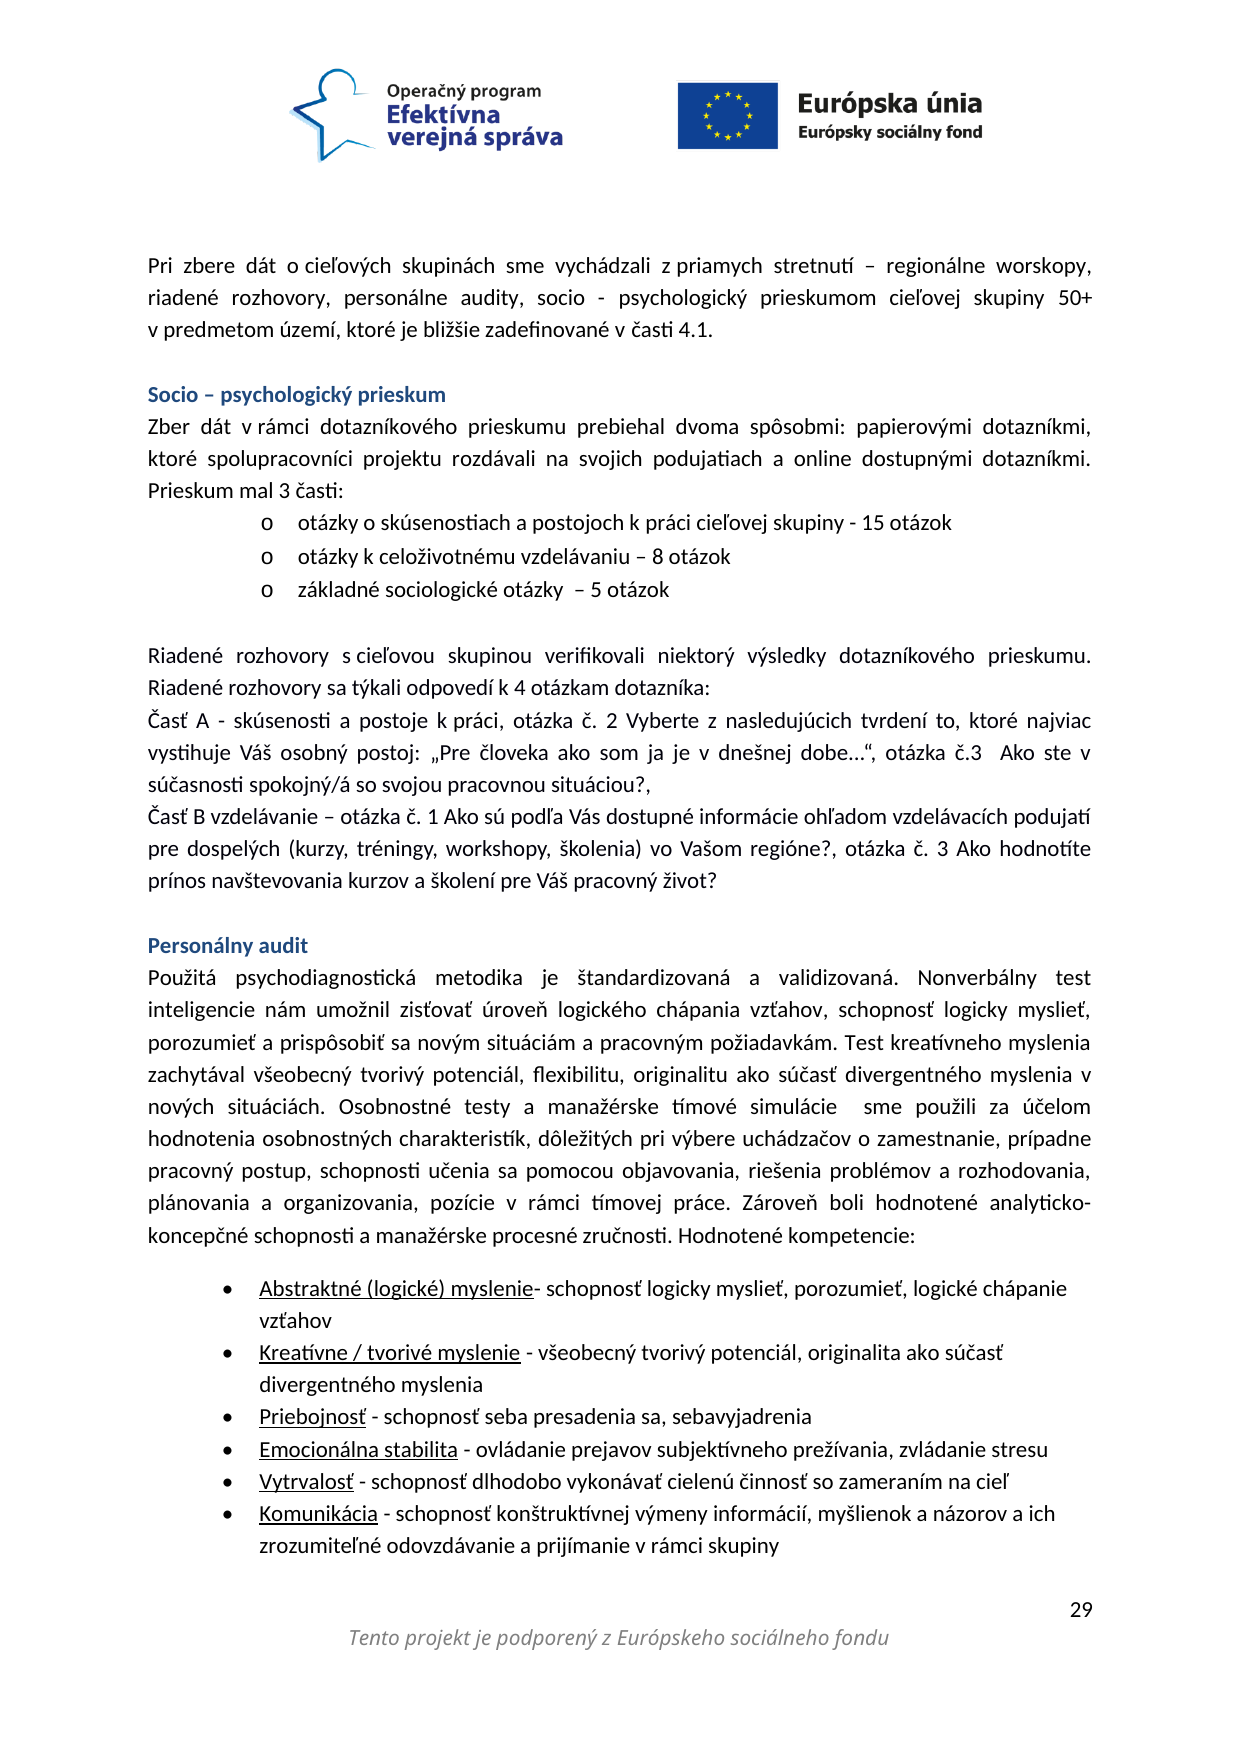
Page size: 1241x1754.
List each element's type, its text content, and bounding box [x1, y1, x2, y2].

picture [264, 61, 1008, 185]
text Použitá psychodiagnostická metodika je štandardizovaná a validizovaná. Nonverbálny test inteligencie nám umožnil zisťovať úroveň logického chápania vzťahov, schopnosť logicky myslieť, porozumieť a prispôsobiť sa novým situáciám a pracovným požiadavkám. Test kreatívneho myslenia zachytával všeobecný tvorivý potenciál, flexibilitu, originalitu ako súčasť divergentného myslenia v nových situáciách. Osobnostné testy a manažérske tímové simulácie sme použili za účelom hodnotenia osobnostných charakteristík, dôležitých pri výbere uchádzačov o zamestnanie, prípadne pracovný postup, schopnosti učenia sa pomocou objavovania, riešenia problémov a rozhodovania, plánovania a organizovania, pozície v rámci tímovej práce. Zároveň boli hodnotené analyticko-koncepčné schopnosti a manažérske procesné zručnosti. Hodnotené kompetencie: [148, 963, 1093, 1249]
list základné sociologické otázky – 5 otázok [260, 576, 1093, 605]
text Zber dát v rámci dotazníkového prieskumu prebiehal dvoma spôsobmi: papierovými dotazníkmi, ktoré spolupracovníci projektu rozdávali na svojich podujatiach a online dostupnými dotazníkmi. Prieskum mal 3 časti: [148, 412, 1093, 504]
list Vytrvalosť - schopnosť dlhodobo vykonávať cielenú činnosť so zameraním na cieľ [222, 1467, 1093, 1495]
text Pri zbere dát o cieľových skupinách sme vychádzali z priamych stretnutí – regionálne worskopy, riadené rozhovory, personálne audity, socio - psychologický prieskumom cieľovej skupiny 50+ v predmetom území, ktoré je bližšie zadefinované v časti 4.1. [148, 251, 1093, 343]
list Komunikácia - schopnosť konštruktívnej výmeny informácií, myšlienok a názorov a ich zrozumiteľné odovzdávanie a prijímanie v rámci skupiny [222, 1499, 1093, 1559]
text Personálny audit [148, 931, 1093, 959]
text Socio – psychologický prieskum [148, 380, 1093, 408]
text Časť A - skúsenosti a postoje k práci, otázka č. 2 Vyberte z nasledujúcich tvrdení to, ktoré najviac vystihuje Váš osobný postoj: „Pre človeka ako som ja je v dnešnej dobe...“, otázka č.3 Ako ste v súčasnosti spokojný/á so svojou pracovnou situáciou?, [148, 706, 1093, 798]
list otázky o skúsenostiach a postojoch k práci cieľovej skupiny - 15 otázok [260, 508, 1093, 538]
list Kreatívne / tvorivé myslenie - všeobecný tvorivý potenciál, originalita ako súčasť divergentného myslenia [222, 1338, 1093, 1398]
list Abstraktné (logické) myslenie- schopnosť logicky myslieť, porozumieť, logické chápanie vzťahov [222, 1274, 1093, 1334]
list otázky k celoživotnému vzdelávaniu – 8 otázok [260, 542, 1093, 571]
text Riadené rozhovory s cieľovou skupinou verifikovali niektorý výsledky dotazníkového prieskumu. Riadené rozhovory sa týkali odpovedí k 4 otázkam dotazníka: [148, 641, 1093, 702]
list Emocionálna stabilita - ovládanie prejavov subjektívneho prežívania, zvládanie stresu [222, 1435, 1093, 1463]
text Časť B vzdelávanie – otázka č. 1 Ako sú podľa Vás dostupné informácie ohľadom vzdelávacích podujatí pre dospelých (kurzy, tréningy, workshopy, školenia) vo Vašom regióne?, otázka č. 3 Ako hodnotíte prínos navštevovania kurzov a školení pre Váš pracovný život? [148, 802, 1093, 895]
list Priebojnosť - schopnosť seba presadenia sa, sebavyjadrenia [222, 1402, 1093, 1431]
